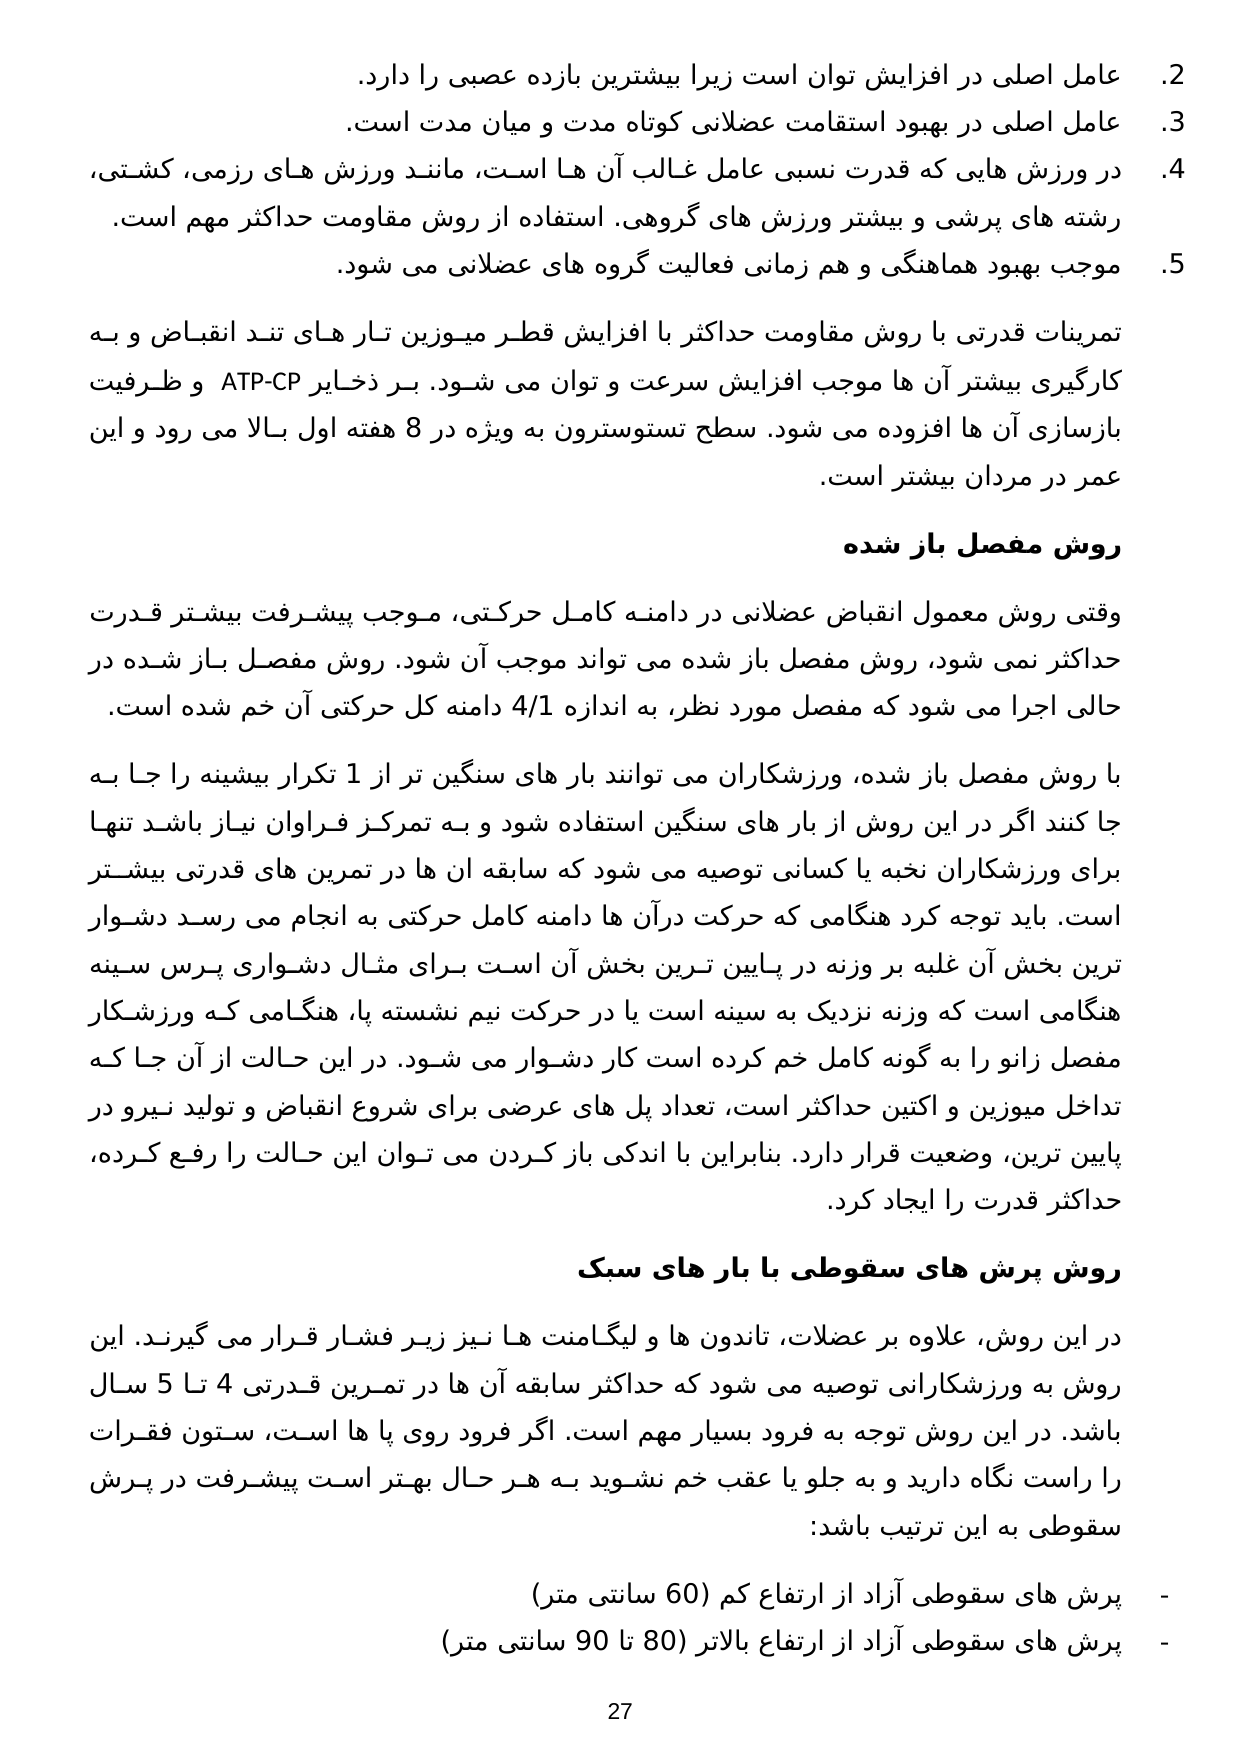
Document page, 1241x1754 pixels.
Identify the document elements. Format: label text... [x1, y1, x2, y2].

text وقتی روش معمول انقباض عضلانی در دامنه کامل حرکتی، موجب پیشرفت بیشتر قدرت حداکثر نمی شود، روش مفصل باز شده می تواند موجب آن شود. روش مفصل باز شده در حالی اجرا می شود که مفصل مورد نظر، به اندازه 4/1 دامنه کل حرکتی آن خم شده است. [89, 596, 1122, 722]
list پرش های سقوطی آزاد از ارتفاع بالاتر (80 تا 90 سانتی متر) [89, 1626, 1160, 1657]
text در این روش، علاوه بر عضلات، تاندون ها و لیگامنت ها نیز زیر فشار قرار می گیرند. این روش به ورزشکارانی توصیه می شود که حداکثر سابقه آن ها در تمرین قدرتی 4 تا 5 سال باشد. در این روش توجه به فرود بسیار مهم است. اگر فرود روی پا ها است، ستون فقرات را راست نگاه دارید و به جلو یا عقب خم نشوید به هر حال بهتر است پیشرفت در پرش سقوطی به این ترتیب باشد: [89, 1321, 1122, 1541]
text با روش مفصل باز شده، ورزشکاران می توانند بار های سنگین تر از 1 تکرار بیشینه را جا به جا کنند اگر در این روش از بار های سنگین استفاده شود و به تمرکز فراوان نیاز باشد تنها برای ورزشکاران نخبه یا کسانی توصیه می شود که سابقه ان ها در تمرین های قدرتی بیشتر است. باید توجه کرد هنگامی که حرکت درآن ها دامنه کامل حرکتی به انجام می رسد دشوار ترین بخش آن غلبه بر وزنه در پایین ترین بخش آن است برای مثال دشواری پرس سینه هنگامی است که وزنه نزدیک به سینه است یا در حرکت نیم نشسته پا، هنگامی که ورزشکار مفصل زانو را به گونه کامل خم کرده است کار دشوار می شود. در این حالت از آن جا که تداخل میوزین و اکتین حداکثر است، تعداد پل های عرضی برای شروع انقباض و تولید نیرو در پایین ترین، وضعیت قرار دارد. بنابراین با اندکی باز کردن می توان این حالت را رفع کرده، حداکثر قدرت را ایجاد کرد. [89, 759, 1122, 1216]
text تمرینات قدرتی با روش مقاومت حداکثر با افزایش قطر میوزین تار های تند انقباض و به کارگیری بیشتر آن ها موجب افزایش سرعت و توان می شود. بر ذخایر ATP-CP و ظرفیت بازسازی آن ها افزوده می شود. سطح تستوسترون به ویژه در 8 هفته اول بالا می رود و این عمر در مردان بیشتر است. [89, 316, 1122, 491]
list در ورزش هایی که قدرت نسبی عامل غالب آن ها است، مانند ورزش های رزمی، کشتی، رشته های پرشی و بیشتر ورزش های گروهی. استفاده از روش مقاومت حداکثر مهم است. [89, 154, 1160, 233]
list پرش های سقوطی آزاد از ارتفاع کم (60 سانتی متر) [89, 1578, 1160, 1610]
text روش مفصل باز شده [89, 528, 1122, 559]
list عامل اصلی در افزایش توان است زیرا بیشترین بازده عصبی را دارد. [89, 59, 1160, 91]
list عامل اصلی در بهبود استقامت عضلانی کوتاه مدت و میان مدت است. [89, 106, 1160, 138]
text روش پرش های سقوطی با بار های سبک [89, 1252, 1122, 1284]
list موجب بهبود هماهنگی و هم زمانی فعالیت گروه های عضلانی می شود. [89, 248, 1160, 280]
